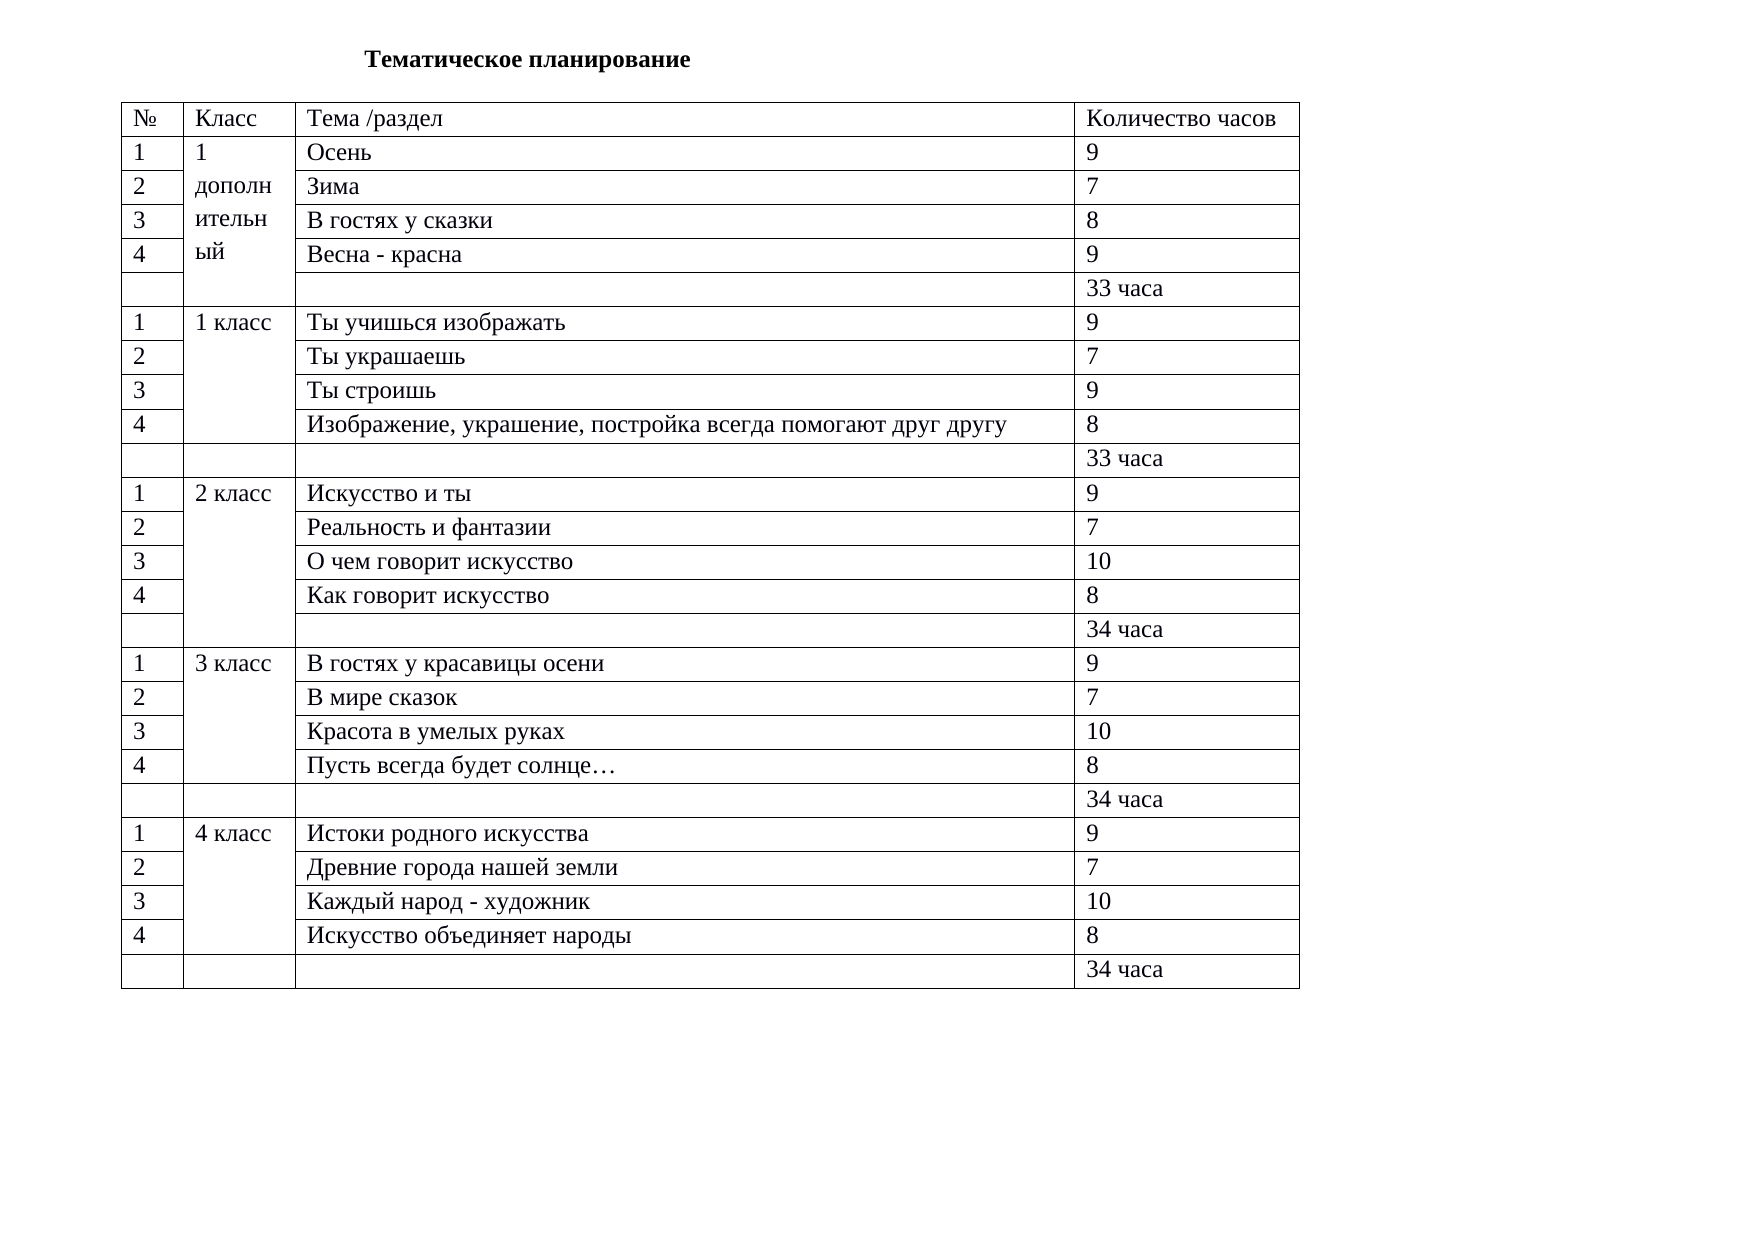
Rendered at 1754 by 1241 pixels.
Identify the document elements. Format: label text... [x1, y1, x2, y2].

table_cell 7 [1075, 341, 1299, 374]
table_cell 2 класс [184, 478, 295, 647]
table_cell 34 часа [1075, 955, 1299, 987]
table_cell Искусство и ты [296, 478, 1074, 511]
table_cell 4 [122, 410, 183, 442]
table_cell 7 [1075, 171, 1299, 204]
table_cell В гостях у красавицы осени [296, 648, 1074, 681]
table_header Тема /раздел [296, 103, 1074, 136]
table_header Количество часов [1075, 103, 1299, 136]
table_cell 8 [1075, 580, 1299, 613]
table_cell 2 [122, 171, 183, 204]
table_cell 7 [1075, 512, 1299, 545]
table_cell [122, 784, 183, 817]
table_cell 8 [1075, 205, 1299, 238]
table_cell 3 [122, 205, 183, 238]
table_cell 1 [122, 307, 183, 340]
table_cell [122, 444, 183, 477]
table_cell 4 [122, 750, 183, 783]
table_cell [296, 955, 1074, 987]
table_cell Пусть всегда будет солнце… [296, 750, 1074, 783]
table_cell 3 класс [184, 648, 295, 783]
table_cell 9 [1075, 818, 1299, 851]
table_cell 4 [122, 239, 183, 272]
table_cell 1 класс [184, 307, 295, 442]
table_cell 1 [122, 818, 183, 851]
table_cell 3 [122, 546, 183, 579]
table_cell 2 [122, 512, 183, 545]
table_cell 7 [1075, 682, 1299, 715]
table_cell 10 [1075, 886, 1299, 919]
table_cell [122, 614, 183, 647]
table_cell 9 [1075, 307, 1299, 340]
table_cell 9 [1075, 375, 1299, 408]
table_cell [184, 955, 295, 987]
table_cell 10 [1075, 716, 1299, 749]
table_cell 2 [122, 682, 183, 715]
table_cell 33 часа [1075, 273, 1299, 306]
table_cell 1 [122, 137, 183, 170]
table_cell 1 [122, 478, 183, 511]
table_cell [296, 444, 1074, 477]
table_cell 8 [1075, 920, 1299, 953]
table_cell 3 [122, 716, 183, 749]
table_cell 4 [122, 920, 183, 953]
table_cell 2 [122, 341, 183, 374]
table_cell Как говорит искусство [296, 580, 1074, 613]
table_cell 7 [1075, 852, 1299, 885]
table_cell 3 [122, 886, 183, 919]
table_cell 8 [1075, 750, 1299, 783]
table_cell [184, 444, 295, 477]
table_cell 2 [122, 852, 183, 885]
table_cell [296, 784, 1074, 817]
table_cell 10 [1075, 546, 1299, 579]
table_cell 1 [122, 648, 183, 681]
table_cell [296, 273, 1074, 306]
table_cell Каждый народ - художник [296, 886, 1074, 919]
table_cell Реальность и фантазии [296, 512, 1074, 545]
table_cell [184, 784, 295, 817]
table_cell [122, 273, 183, 306]
table_cell 34 часа [1075, 784, 1299, 817]
table_cell Осень [296, 137, 1074, 170]
table_cell Ты строишь [296, 375, 1074, 408]
table_cell О чем говорит искусство [296, 546, 1074, 579]
table_cell Ты украшаешь [296, 341, 1074, 374]
table_cell Зима [296, 171, 1074, 204]
table_header Класс [184, 103, 295, 136]
table_cell 1 дополнительный [184, 137, 295, 306]
table_cell В мире сказок [296, 682, 1074, 715]
table_cell 9 [1075, 478, 1299, 511]
table_cell Весна - красна [296, 239, 1074, 272]
table_cell Истоки родного искусства [296, 818, 1074, 851]
table_cell [122, 955, 183, 987]
table_cell [296, 614, 1074, 647]
table_cell 9 [1075, 239, 1299, 272]
table_cell 4 [122, 580, 183, 613]
table_cell 3 [122, 375, 183, 408]
table_header № [122, 103, 183, 136]
table_cell 9 [1075, 137, 1299, 170]
table_cell Красота в умелых руках [296, 716, 1074, 749]
table_cell Древние города нашей земли [296, 852, 1074, 885]
table_cell В гостях у сказки [296, 205, 1074, 238]
list Тематическое планирование [358, 44, 1636, 73]
table_cell 34 часа [1075, 614, 1299, 647]
table_cell 9 [1075, 648, 1299, 681]
table_cell Искусство объединяет народы [296, 920, 1074, 953]
table_cell 4 класс [184, 818, 295, 953]
table_cell 33 часа [1075, 444, 1299, 477]
table_cell 8 [1075, 410, 1299, 442]
table_cell Изображение, украшение, постройка всегда помогают друг другу [296, 410, 1074, 442]
table_cell Ты учишься изображать [296, 307, 1074, 340]
